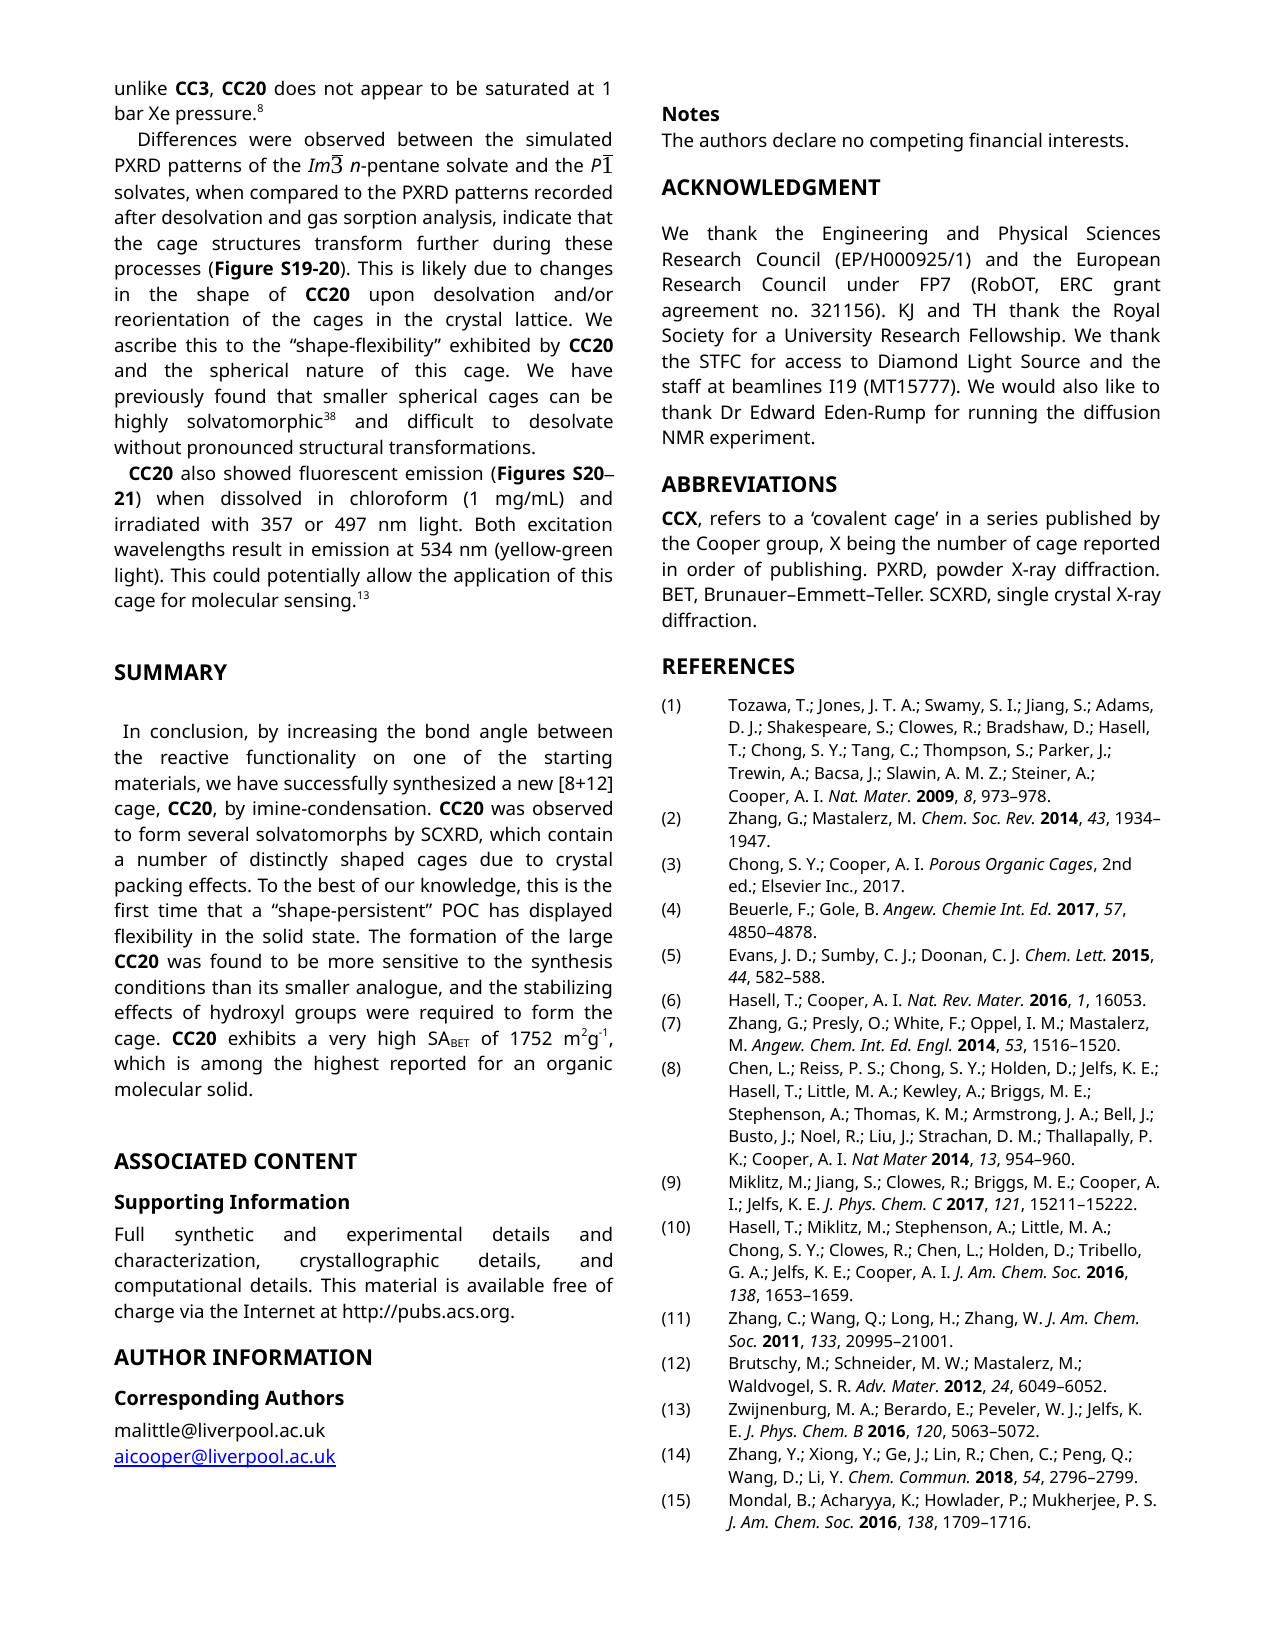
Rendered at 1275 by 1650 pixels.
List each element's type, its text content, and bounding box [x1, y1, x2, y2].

text (5) Evans, J. D.; Sumby, C. J.; Doonan, C. J. Chem. Lett. 2015, 44, 582–588. [661, 943, 1161, 989]
title REFERENCES [661, 651, 1161, 681]
title We thank the Engineering and Physical Sciences Research Council (EP/H000925/1) and the European Research Council under FP7 (RobOT, ERC grant agreement no. 321156). KJ and TH thank the Royal Society for a University Research Fellowship. We thank the STFC for access to Diamond Light Source and the staff at beamlines I19 (MT15777). We would also like to thank Dr Edward Eden-Rump for running the diffusion NMR experiment. [661, 220, 1161, 450]
text (7) Zhang, G.; Presly, O.; White, F.; Oppel, I. M.; Mastalerz, M. Angew. Chem. Int. Ed. Engl. 2014, 53, 1516–1520. [661, 1011, 1161, 1057]
text (3) Chong, S. Y.; Cooper, A. I. Porous Organic Cages, 2nd ed.; Elsevier Inc., 2017. [661, 852, 1161, 898]
text (14) Zhang, Y.; Xiong, Y.; Ge, J.; Lin, R.; Chen, C.; Peng, Q.; Wang, D.; Li, Y. Chem. Commun. 2018, 54, 2796–2799. [661, 1443, 1161, 1488]
text (8) Chen, L.; Reiss, P. S.; Chong, S. Y.; Holden, D.; Jelfs, K. E.; Hasell, T.; Little, M. A.; Kewley, A.; Briggs, M. E.; Stephenson, A.; Thomas, K. M.; Armstrong, J. A.; Bell, J.; Busto, J.; Noel, R.; Liu, J.; Strachan, D. M.; Thallapally, P. K.; Cooper, A. I. Nat Mater 2014, 13, 954–960. [661, 1057, 1161, 1170]
text Differences were observed between the simulated PXRD patterns of the Im n-pentane solvate and the P solvates, when compared to the PXRD patterns recorded after desolvation and gas sorption analysis, indicate that the cage structures transform further during these processes (Figure S19-20). This is likely due to changes in the shape of CC20 upon desolvation and/or reorientation of the cages in the crystal lattice. We ascribe this to the “shape-flexibility” exhibited by CC20 and the spherical nature of this cage. We have previously found that smaller spherical cages can be highly solvatomorphic38 and difficult to desolvate without pronounced structural transformations. [114, 126, 613, 460]
text (13) Zwijnenburg, M. A.; Berardo, E.; Peveler, W. J.; Jelfs, K. E. J. Phys. Chem. B 2016, 120, 5063–5072. [661, 1397, 1161, 1443]
text malittle@liverpool.ac.uk [114, 1418, 613, 1443]
subtitle Supporting Information [114, 1188, 613, 1215]
title ASSOCIATED CONTENT [114, 1146, 613, 1176]
title AUTHOR INFORMATION [114, 1342, 613, 1372]
text (11) Zhang, C.; Wang, Q.; Long, H.; Zhang, W. J. Am. Chem. Soc. 2011, 133, 20995–21001. [661, 1307, 1161, 1352]
title ACKNOWLEDGMENT [661, 172, 1161, 202]
subtitle Corresponding Authors [114, 1384, 613, 1412]
title ABBREVIATIONS [661, 469, 1161, 498]
text (10) Hasell, T.; Miklitz, M.; Stephenson, A.; Little, M. A.; Chong, S. Y.; Clowes, R.; Chen, L.; Holden, D.; Tribello, G. A.; Jelfs, K. E.; Cooper, A. I. J. Am. Chem. Soc. 2016, 138, 1653–1659. [661, 1216, 1161, 1307]
text CC20 also showed fluorescent emission (Figures S20–21) when dissolved in chloroform (1 mg/mL) and irradiated with 357 or 497 nm light. Both excitation wavelengths result in emission at 534 nm (yellow-green light). This could potentially allow the application of this cage for molecular sensing.13 [114, 460, 613, 613]
text (4) Beuerle, F.; Gole, B. Angew. Chemie Int. Ed. 2017, 57, 4850–4878. [661, 898, 1161, 943]
text (1) Tozawa, T.; Jones, J. T. A.; Swamy, S. I.; Jiang, S.; Adams, D. J.; Shakespeare, S.; Clowes, R.; Bradshaw, D.; Hasell, T.; Chong, S. Y.; Tang, C.; Thompson, S.; Parker, J.; Trewin, A.; Bacsa, J.; Slawin, A. M. Z.; Steiner, A.; Cooper, A. I. Nat. Mater. 2009, 8, 973–978. [661, 693, 1161, 807]
text CCX, refers to a ‘covalent cage’ in a series published by the Cooper group, X being the number of cage reported in order of publishing. PXRD, powder X-ray diffraction. BET, Brunauer–Emmett–Teller. SCXRD, single crystal X-ray diffraction. [661, 505, 1161, 632]
text In conclusion, by increasing the bond angle between the reactive functionality on one of the starting materials, we have successfully synthesized a new [8+12] cage, CC20, by imine-condensation. CC20 was observed to form several solvatomorphs by SCXRD, which contain a number of distinctly shaped cages due to crystal packing effects. To the best of our knowledge, this is the first time that a “shape-persistent” POC has displayed flexibility in the solid state. The formation of the large CC20 was found to be more sensitive to the synthesis conditions than its smaller analogue, and the stabilizing effects of hydroxyl groups were required to form the cage. CC20 exhibits a very high SABET of 1752 m2g-1, which is among the highest reported for an organic molecular solid. [114, 719, 613, 1102]
text (9) Miklitz, M.; Jiang, S.; Clowes, R.; Briggs, M. E.; Cooper, A. I.; Jelfs, K. E. J. Phys. Chem. C 2017, 121, 15211–15222. [661, 1170, 1161, 1216]
text (6) Hasell, T.; Cooper, A. I. Nat. Rev. Mater. 2016, 1, 16053. [661, 989, 1161, 1011]
title Summary [114, 657, 613, 687]
text Notes The authors declare no competing financial interests. [661, 75, 1161, 153]
text (2) Zhang, G.; Mastalerz, M. Chem. Soc. Rev. 2014, 43, 1934–1947. [661, 807, 1161, 852]
text aicooper@liverpool.ac.uk [114, 1443, 613, 1469]
text (12) Brutschy, M.; Schneider, M. W.; Mastalerz, M.; Waldvogel, S. R. Adv. Mater. 2012, 24, 6049–6052. [661, 1352, 1161, 1397]
text (15) Mondal, B.; Acharyya, K.; Howlader, P.; Mukherjee, P. S. J. Am. Chem. Soc. 2016, 138, 1709–1716. [661, 1488, 1161, 1534]
text Full synthetic and experimental details and characterization, crystallographic details, and computational details. This material is available free of charge via the Internet at http://pubs.acs.org. [114, 1221, 613, 1323]
